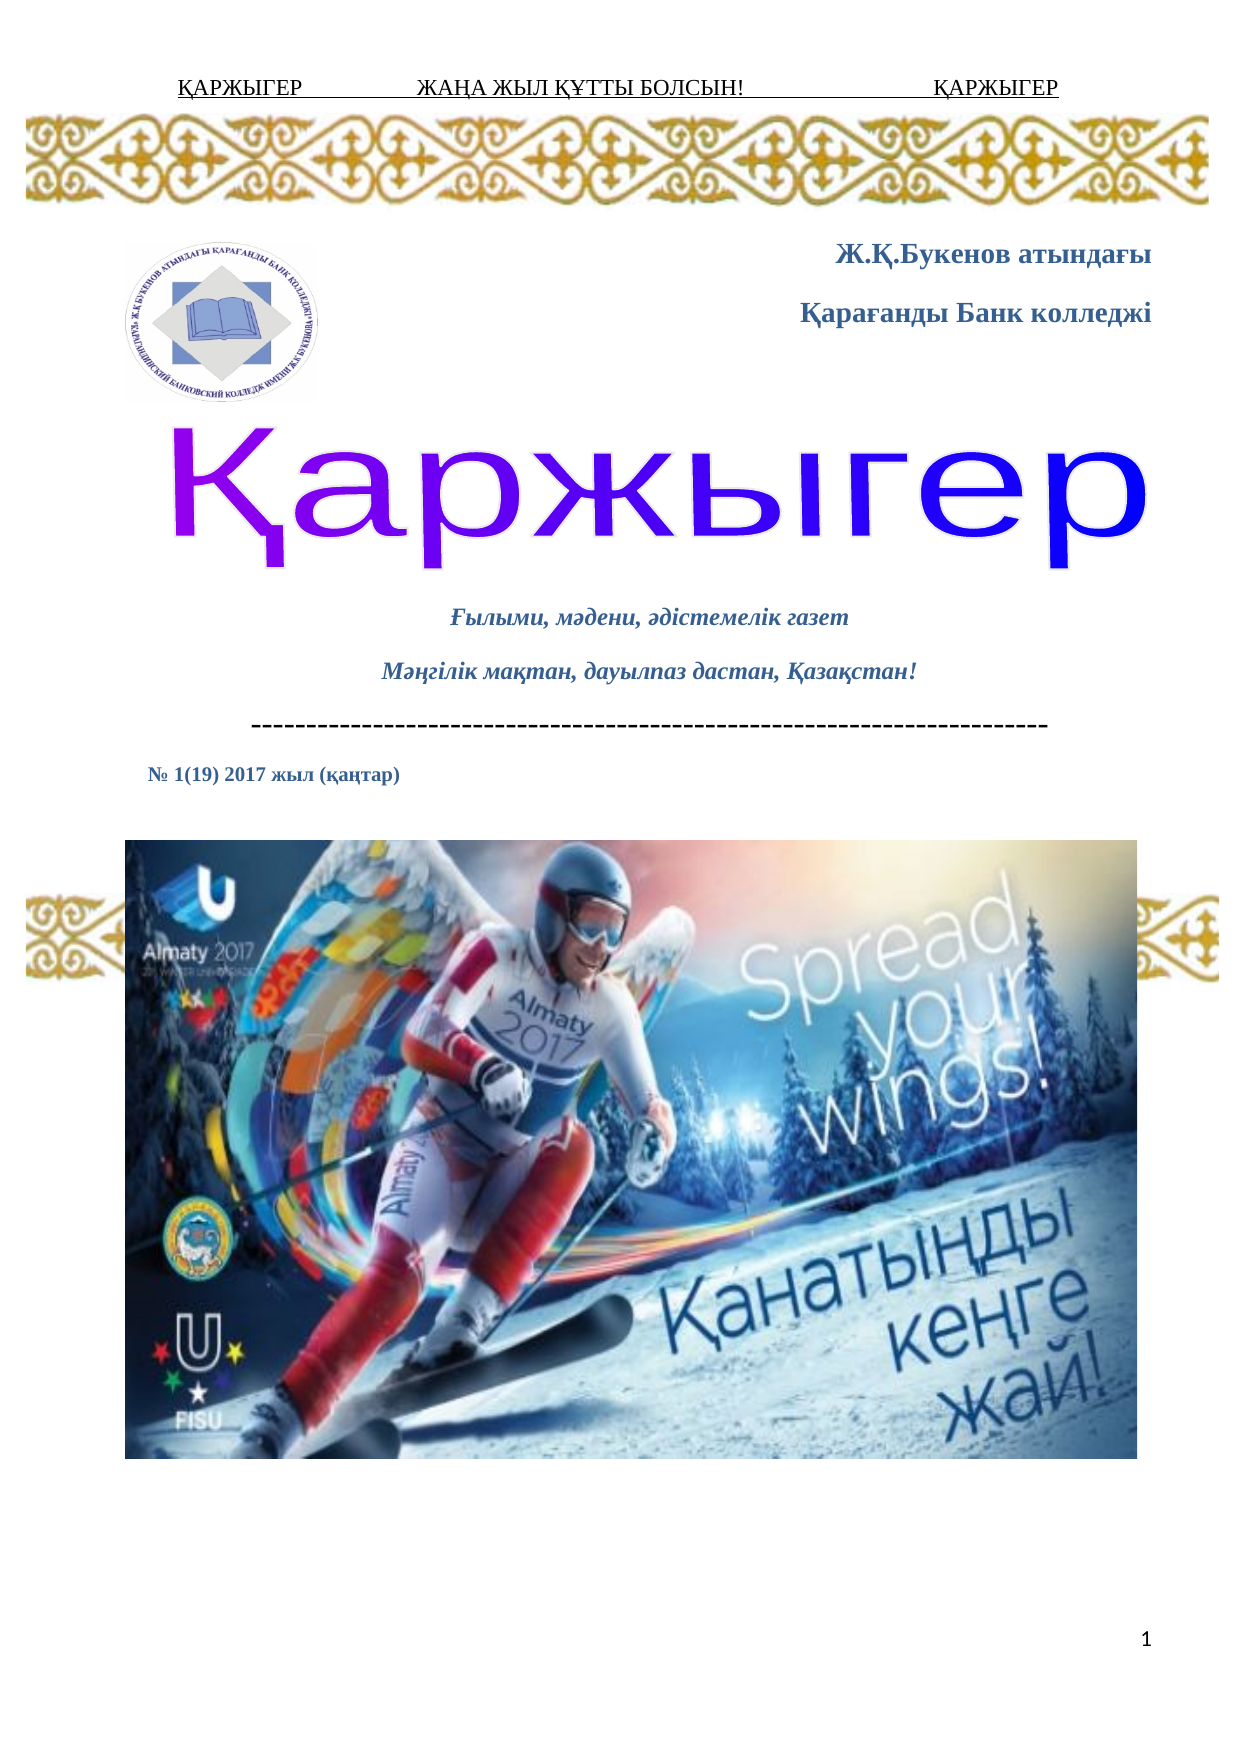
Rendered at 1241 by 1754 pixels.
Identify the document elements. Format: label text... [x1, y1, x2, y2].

text № 1(19) 2017 жыл (қаңтар) [133, 761, 1152, 786]
picture [25, 113, 1209, 211]
picture [25, 840, 1220, 1459]
picture [125, 242, 318, 402]
text Ғылыми, мәдени, әдістемелік газет [133, 602, 1152, 631]
text Мәңгілік мақтан, дауылпаз дастан, Қазақстан! [133, 656, 1152, 685]
text ------------------------------------------------------------------------ [133, 710, 1152, 741]
text Қарағанды Банк колледжі [318, 295, 1152, 329]
text Ж.Қ.Букенов атындағы [133, 236, 1152, 269]
